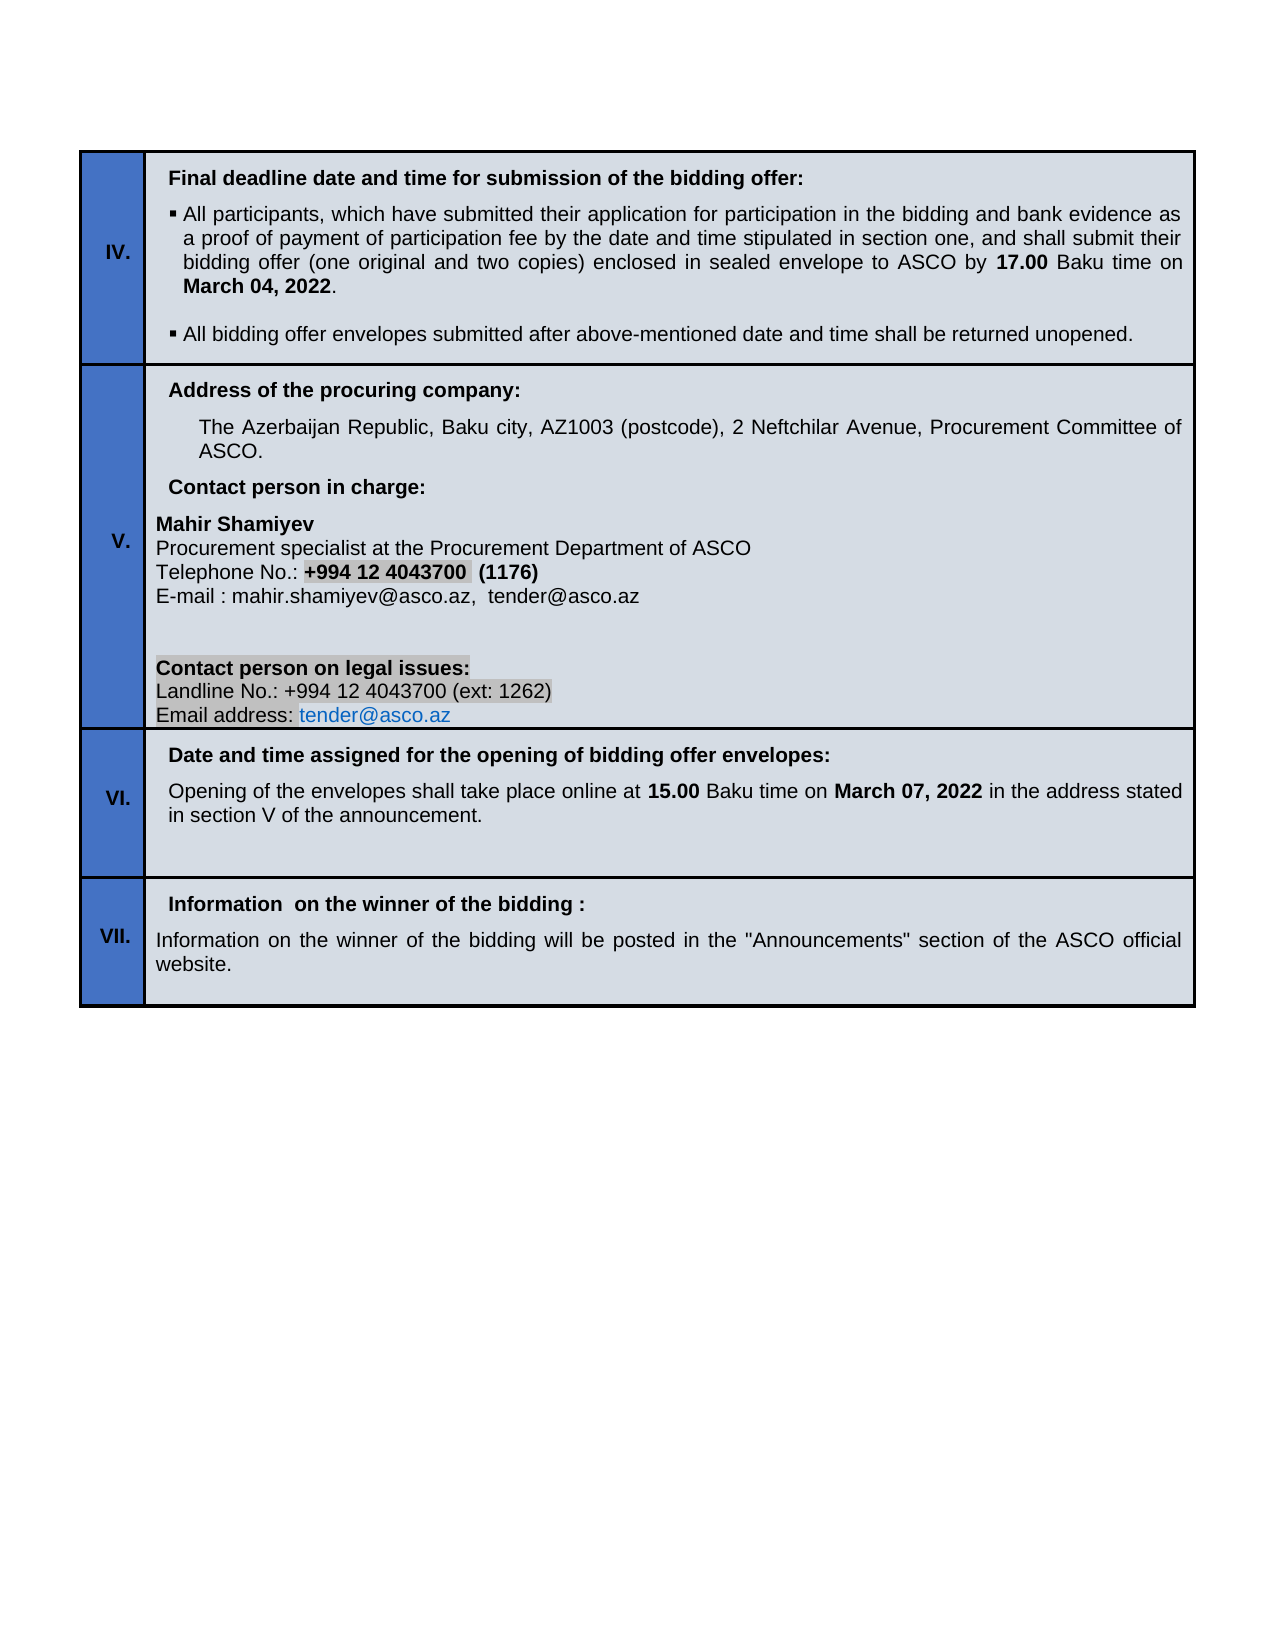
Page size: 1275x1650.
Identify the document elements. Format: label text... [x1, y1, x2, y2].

table_cell Date and time assigned for the opening of bidding offer envelopes: Opening of the envelopes shall take place online at 15.00 Baku time on March 07, 2022 in the address stated in section V of the announcement. [146, 730, 1193, 876]
table_cell [82, 153, 143, 363]
table_cell Final deadline date and time for submission of the bidding offer: All participants, which have submitted their application for participation in the bidding and bank evidence as a proof of payment of participation fee by the date and time stipulated in section one, and shall submit their bidding offer (one original and two copies) enclosed in sealed envelope to ASCO by 17.00 Baku time on March 04, 2022. All bidding offer envelopes submitted after above-mentioned date and time shall be returned unopened. [146, 153, 1193, 363]
table_cell [82, 879, 143, 1004]
table_cell [82, 366, 143, 727]
table_cell Address of the procuring company: The Azerbaijan Republic, Baku city, AZ1003 (postcode), 2 Neftchilar Avenue, Procurement Committee of ASCO. Contact person in charge: Mahir Shamiyev Procurement specialist at the Procurement Department of ASCO Telephone No.: +994 12 4043700 (1176) E-mail : mahir.shamiyev@asco.az, tender@asco.az Contact person on legal issues: Landline No.: +994 12 4043700 (ext: 1262) Email address: tender@asco.az [146, 366, 1193, 727]
table_cell [82, 730, 143, 876]
table_cell Information on the winner of the bidding : Information on the winner of the bidding will be posted in the "Announcements" section of the ASCO official website. [146, 879, 1193, 1004]
